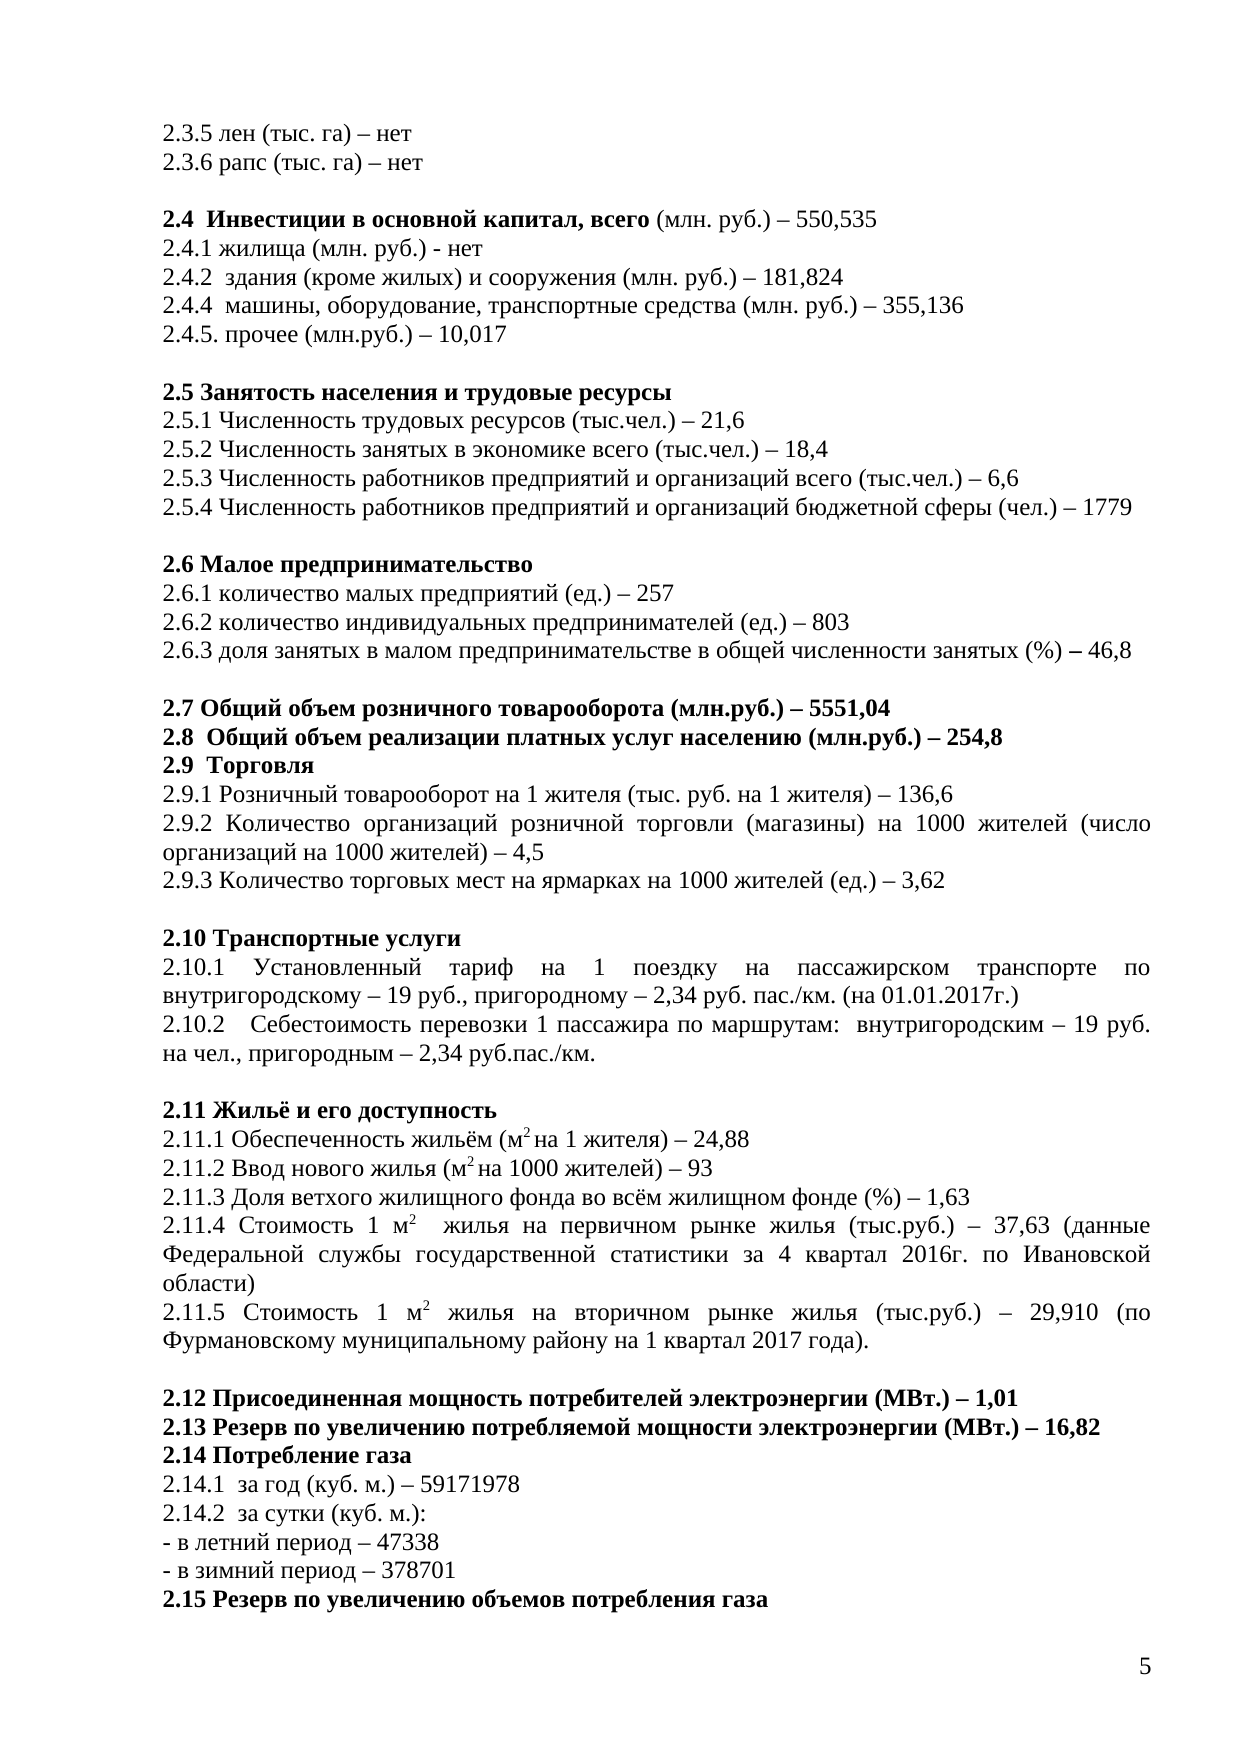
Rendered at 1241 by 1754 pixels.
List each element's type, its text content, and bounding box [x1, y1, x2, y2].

text 2.5.1 Численность трудовых ресурсов (тыс.чел.) – 21,6 [162, 406, 1152, 434]
text 2.9.3 Количество торговых мест на ярмарках на 1000 жителей (ед.) – 3,62 [162, 866, 1152, 894]
text 2.14.1 за год (куб. м.) – 59171978 [162, 1469, 1152, 1498]
text 2.5 Занятость населения и трудовые ресурсы [162, 377, 1152, 406]
text 2.6.2 количество индивидуальных предпринимателей (ед.) – 803 [162, 607, 1152, 636]
text 2.9.1 Розничный товарооборот на 1 жителя (тыс. руб. на 1 жителя) – 136,6 [162, 779, 1152, 808]
text 2.10.2 Себестоимость перевозки 1 пассажира по маршрутам: внутригородским – 19 руб. на чел., пригородным – 2,34 руб.пас./км. [162, 1009, 1152, 1067]
text 2.11 Жильё и его доступность [162, 1096, 1152, 1124]
text 2.11.5 Стоимость жилья на вторичном рынке жилья (тыс.руб.) – 29,910 (по Фурмановскому муниципальному району на 1 квартал 2017 года). [162, 1297, 1152, 1354]
text 2.11.1 Обеспеченность жильём (м2 на 1 жителя) – 24,88 [162, 1124, 1152, 1153]
text 2.4 Инвестиции в основной капитал, всего (млн. руб.) – 550,535 [162, 204, 1152, 233]
text 2.11.4 Стоимость жилья на первичном рынке жилья (тыс.руб.) – 37,63 (данные Федеральной службы государственной статистики за 4 квартал 2016г. по Ивановской области) [162, 1211, 1152, 1297]
text 2.13 Резерв по увеличению потребляемой мощности электроэнергии (МВт.) – 16,82 [162, 1412, 1152, 1441]
text 2.4.1 жилища (млн. руб.) - нет [162, 233, 1152, 262]
text 2.6.3 доля занятых в малом предпринимательстве в общей численности занятых (%) – 46,8 [162, 636, 1152, 664]
text 2.12 Присоединенная мощность потребителей электроэнергии (МВт.) – 1,01 [162, 1383, 1152, 1412]
text 2.10.1 Установленный тариф на 1 поездку на пассажирском транспорте по внутригородскому – 19 руб., пригородному – 2,34 руб. пас./км. (на 01.01.2017г.) [162, 952, 1152, 1009]
text 2.5.3 Численность работников предприятий и организаций всего (тыс.чел.) – 6,6 [162, 463, 1152, 492]
text 2.5.2 Численность занятых в экономике всего (тыс.чел.) – 18,4 [162, 434, 1152, 463]
text 2.9.2 Количество организаций розничной торговли (магазины) на 1000 жителей (число организаций на 1000 жителей) – 4,5 [162, 808, 1152, 866]
text - в летний период – 47338 [162, 1527, 1152, 1556]
text 2.11.2 Ввод нового жилья (м2 на 1000 жителей) – 93 [162, 1153, 1152, 1182]
text 2.7 Общий объем розничного товарооборота (млн.руб.) – 5551,04 [162, 693, 1152, 722]
text 2.6 Малое предпринимательство [162, 549, 1152, 578]
text 2.4.4 машины, оборудование, транспортные средства (млн. руб.) – 355,136 [162, 291, 1152, 319]
text 2.11.3 Доля ветхого жилищного фонда во всём жилищном фонде (%) – 1,63 [162, 1182, 1152, 1211]
text 2.15 Резерв по увеличению объемов потребления газа [162, 1584, 1152, 1613]
text 2.3.6 рапс (тыс. га) – нет [162, 147, 1152, 176]
text 2.6.1 количество малых предприятий (ед.) – 257 [162, 578, 1152, 607]
text - в зимний период – 378701 [162, 1556, 1152, 1584]
text 2.4.5. прочее (млн.руб.) – 10,017 [162, 319, 1152, 348]
text 2.10 Транспортные услуги [162, 923, 1152, 952]
text 2.4.2 здания (кроме жилых) и сооружения (млн. руб.) – 181,824 [162, 262, 1152, 291]
text 2.3.5 лен (тыс. га) – нет [162, 118, 1152, 147]
text 2.9 Торговля [162, 751, 1152, 779]
text 2.8 Общий объем реализации платных услуг населению (млн.руб.) – 254,8 [162, 722, 1152, 751]
text 2.14 Потребление газа [162, 1441, 1152, 1469]
text 2.5.4 Численность работников предприятий и организаций бюджетной сферы (чел.) – 1779 [162, 492, 1152, 521]
text 2.14.2 за сутки (куб. м.): [162, 1498, 1152, 1527]
